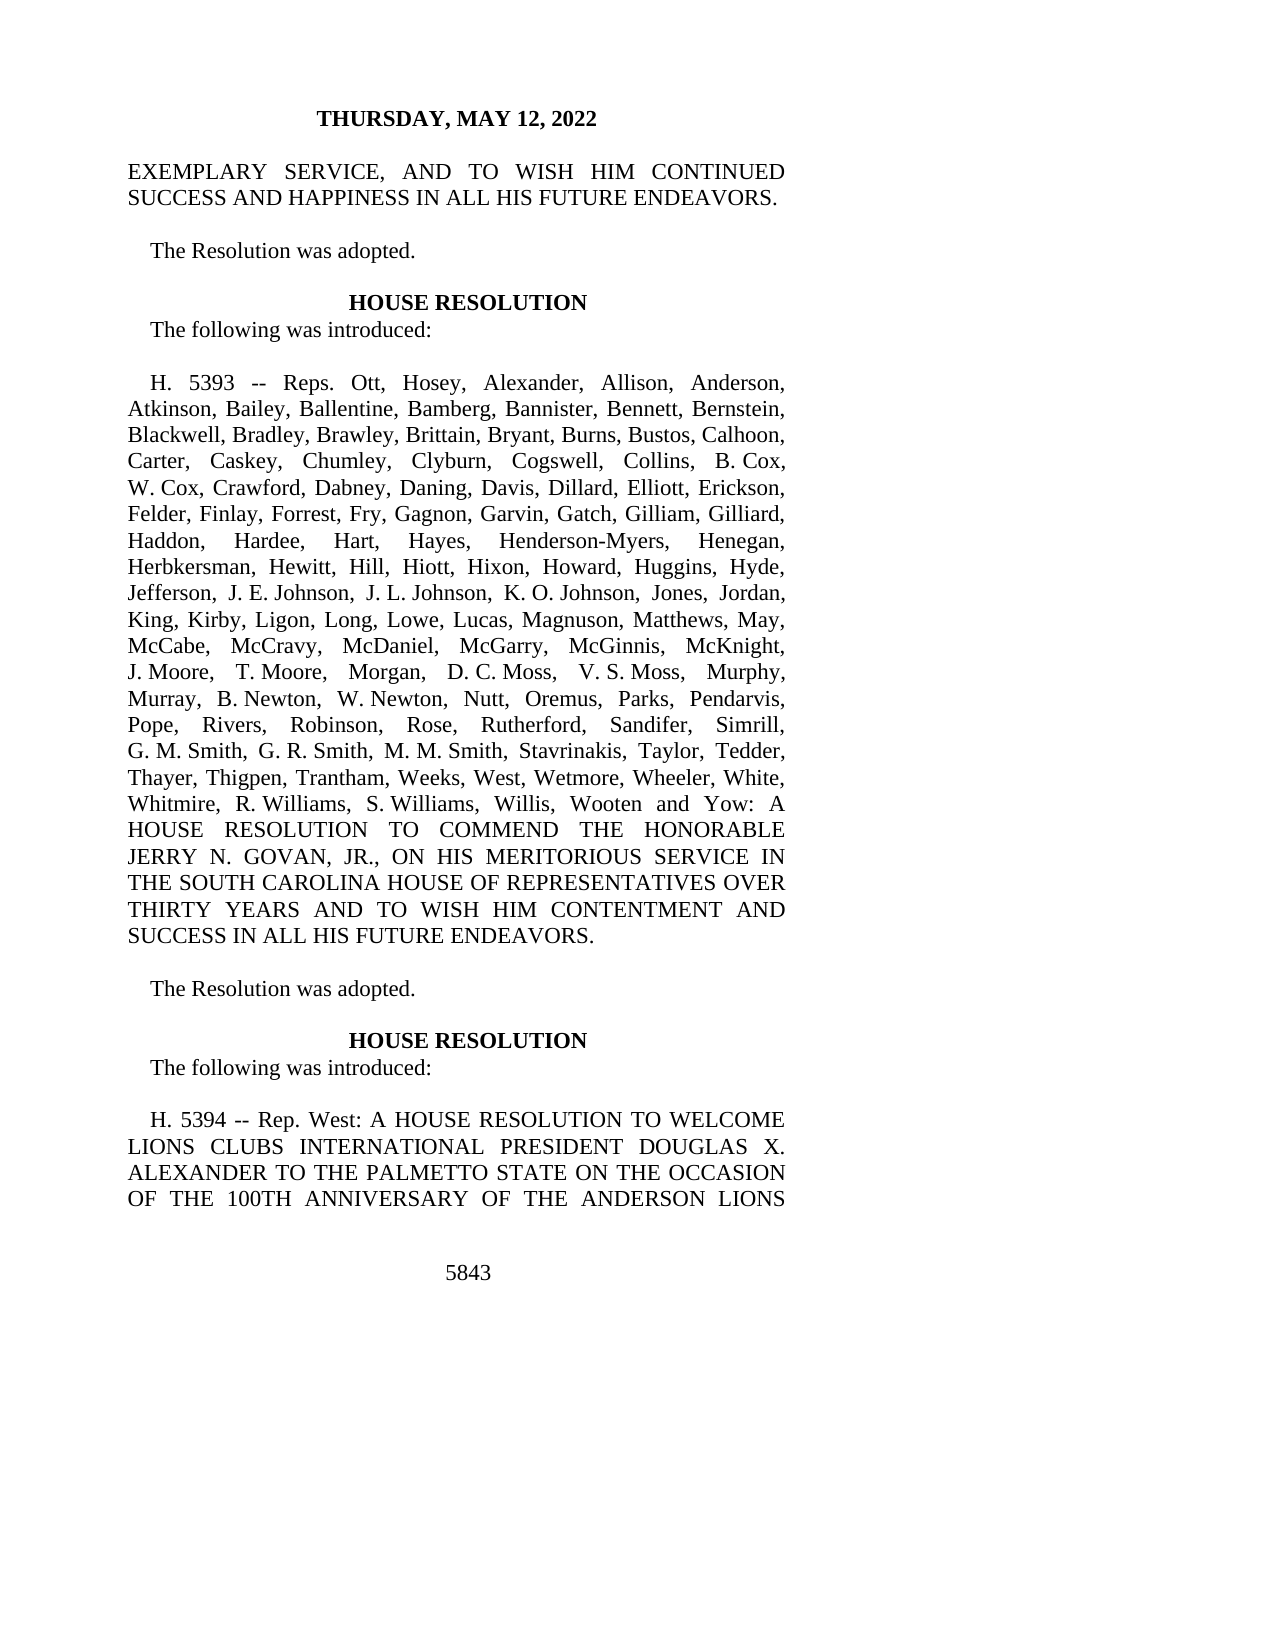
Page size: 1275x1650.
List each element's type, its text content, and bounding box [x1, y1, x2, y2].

text EXEMPLARY SERVICE, AND TO WISH HIM CONTINUED SUCCESS AND HAPPINESS IN ALL HIS FUTURE ENDEAVORS. [127, 158, 786, 210]
text HOUSE RESOLUTION [127, 289, 786, 316]
text H. 5393 -- Reps. Ott, Hosey, Alexander, Allison, Anderson, Atkinson, Bailey, Ballentine, Bamberg, Bannister, Bennett, Bernstein, Blackwell, Bradley, Brawley, Brittain, Bryant, Burns, Bustos, Calhoon, Carter, Caskey, Chumley, Clyburn, Cogswell, Collins, B. Cox, W. Cox, Crawford, Dabney, Daning, Davis, Dillard, Elliott, Erickson, Felder, Finlay, Forrest, Fry, Gagnon, Garvin, Gatch, Gilliam, Gilliard, Haddon, Hardee, Hart, Hayes, Henderson-Myers, Henegan, Herbkersman, Hewitt, Hill, Hiott, Hixon, Howard, Huggins, Hyde, Jefferson, J. E. Johnson, J. L. Johnson, K. O. Johnson, Jones, Jordan, King, Kirby, Ligon, Long, Lowe, Lucas, Magnuson, Matthews, May, McCabe, McCravy, McDaniel, McGarry, McGinnis, McKnight, J. Moore, T. Moore, Morgan, D. C. Moss, V. S. Moss, Murphy, Murray, B. Newton, W. Newton, Nutt, Oremus, Parks, Pendarvis, Pope, Rivers, Robinson, Rose, Rutherford, Sandifer, Simrill, G. M. Smith, G. R. Smith, M. M. Smith, Stavrinakis, Taylor, Tedder, Thayer, Thigpen, Trantham, Weeks, West, Wetmore, Wheeler, White, Whitmire, R. Williams, S. Williams, Willis, Wooten and Yow: A HOUSE RESOLUTION TO COMMEND THE HONORABLE JERRY N. GOVAN, JR., ON HIS MERITORIOUS SERVICE IN THE SOUTH CAROLINA HOUSE OF REPRESENTATIVES OVER THIRTY YEARS AND TO WISH HIM CONTENTMENT AND SUCCESS IN ALL HIS FUTURE ENDEAVORS. [127, 368, 786, 948]
text The Resolution was adopted. [127, 975, 786, 1001]
text The following was introduced: [127, 316, 786, 342]
text The Resolution was adopted. [127, 237, 786, 263]
text The following was introduced: [127, 1054, 786, 1080]
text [127, 1106, 786, 1212]
text HOUSE RESOLUTION [127, 1027, 786, 1054]
